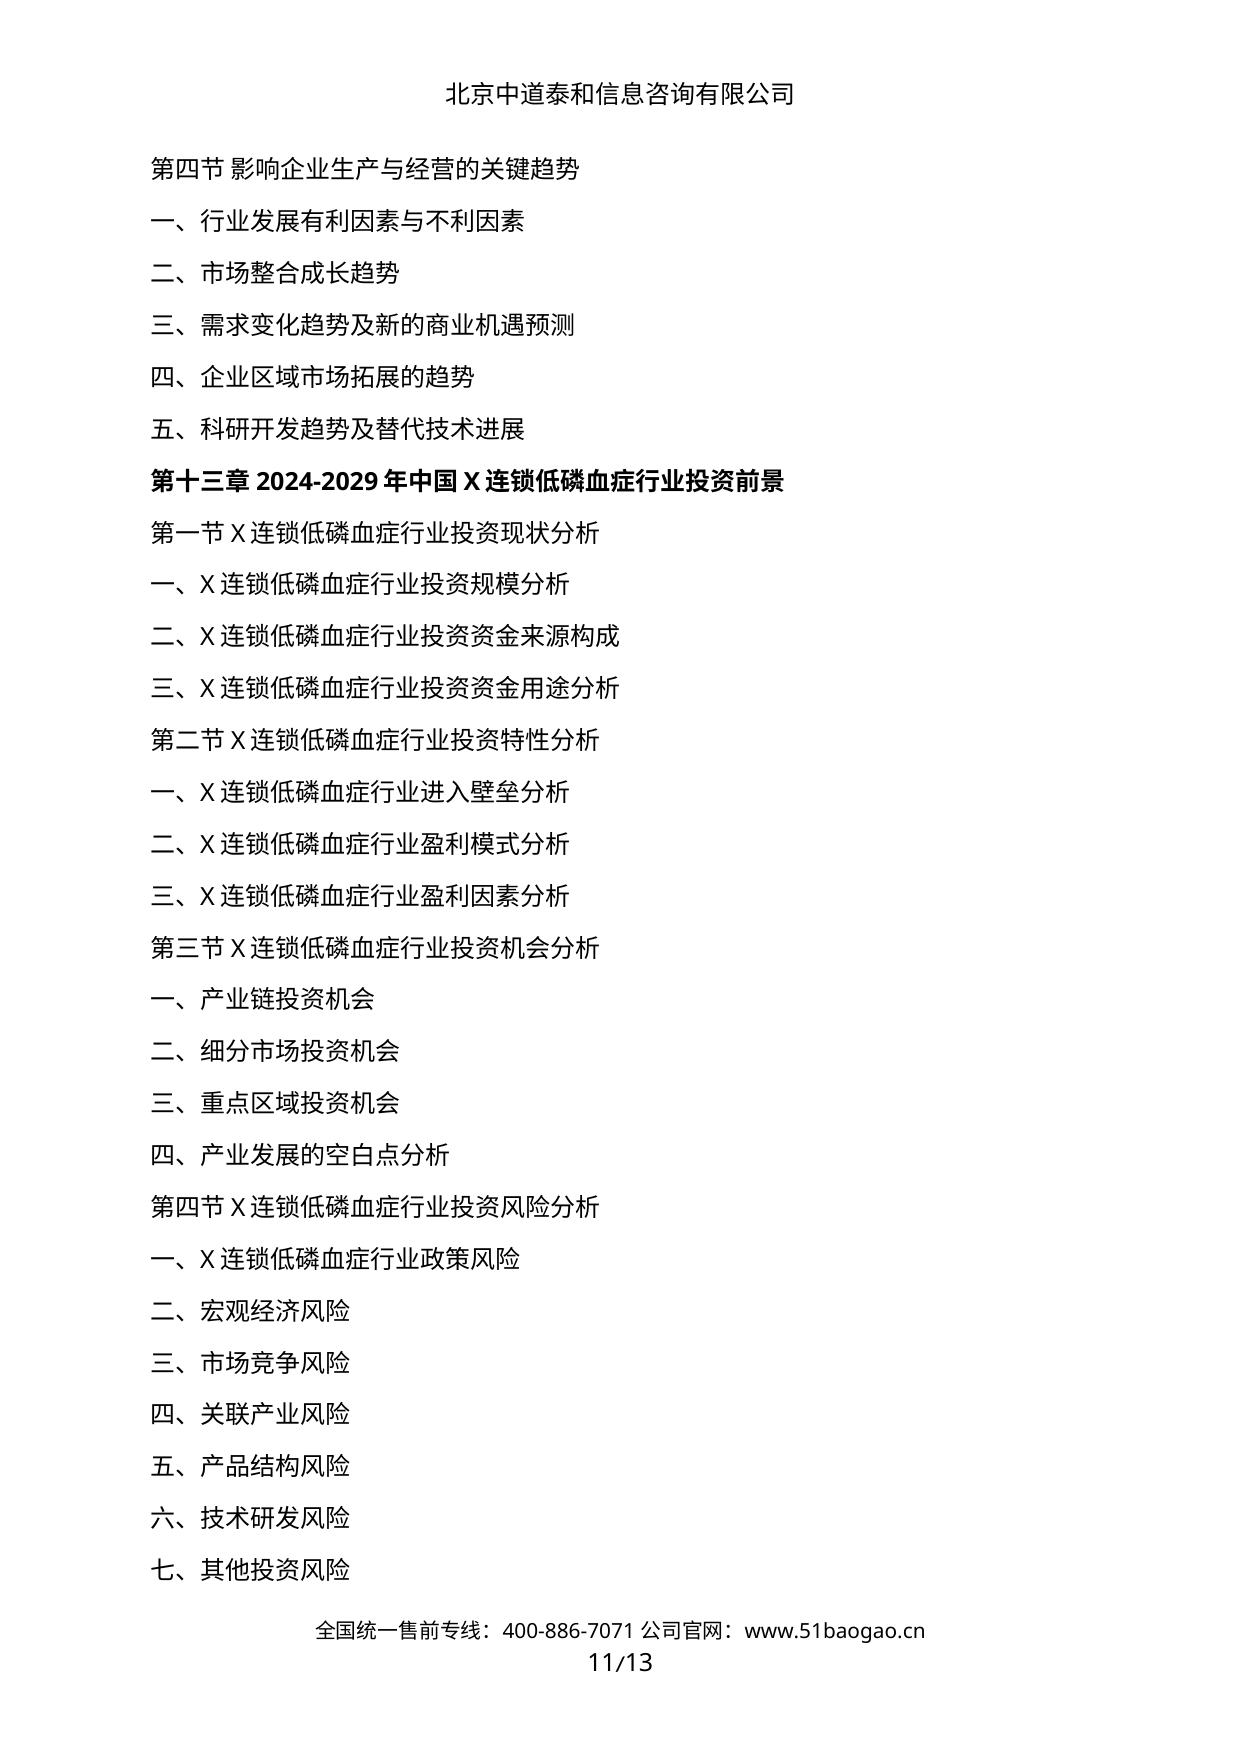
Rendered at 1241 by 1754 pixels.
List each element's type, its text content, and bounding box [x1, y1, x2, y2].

text 一、产业链投资机会 [150, 980, 1090, 1016]
text 四、关联产业风险 [150, 1395, 1090, 1431]
text 一、X连锁低磷血症行业进入壁垒分析 [150, 772, 1090, 809]
text 三、X连锁低磷血症行业盈利因素分析 [150, 876, 1090, 912]
text 三、市场竞争风险 [150, 1343, 1090, 1379]
text 六、技术研发风险 [150, 1499, 1090, 1535]
text 第二节 X连锁低磷血症行业投资特性分析 [150, 721, 1090, 757]
text 第四节 影响企业生产与经营的关键趋势 [150, 150, 1090, 186]
text 四、产业发展的空白点分析 [150, 1136, 1090, 1172]
text 三、需求变化趋势及新的商业机遇预测 [150, 306, 1090, 342]
text 五、科研开发趋势及替代技术进展 [150, 409, 1090, 446]
text 一、X连锁低磷血症行业投资规模分析 [150, 565, 1090, 601]
text 七、其他投资风险 [150, 1551, 1090, 1587]
text 四、企业区域市场拓展的趋势 [150, 357, 1090, 394]
text 二、X连锁低磷血症行业盈利模式分析 [150, 824, 1090, 861]
text 第四节 X连锁低磷血症行业投资风险分析 [150, 1187, 1090, 1224]
text 三、重点区域投资机会 [150, 1084, 1090, 1120]
text 二、X连锁低磷血症行业投资资金来源构成 [150, 617, 1090, 653]
text 一、X连锁低磷血症行业政策风险 [150, 1239, 1090, 1276]
text 五、产品结构风险 [150, 1447, 1090, 1483]
text 二、细分市场投资机会 [150, 1032, 1090, 1068]
text 二、宏观经济风险 [150, 1291, 1090, 1327]
text 三、X连锁低磷血症行业投资资金用途分析 [150, 669, 1090, 705]
text 第十三章 2024-2029年中国X连锁低磷血症行业投资前景 [150, 461, 1090, 497]
text 第一节 X连锁低磷血症行业投资现状分析 [150, 513, 1090, 549]
text 一、行业发展有利因素与不利因素 [150, 202, 1090, 238]
text 二、市场整合成长趋势 [150, 254, 1090, 290]
text 第三节 X连锁低磷血症行业投资机会分析 [150, 928, 1090, 964]
